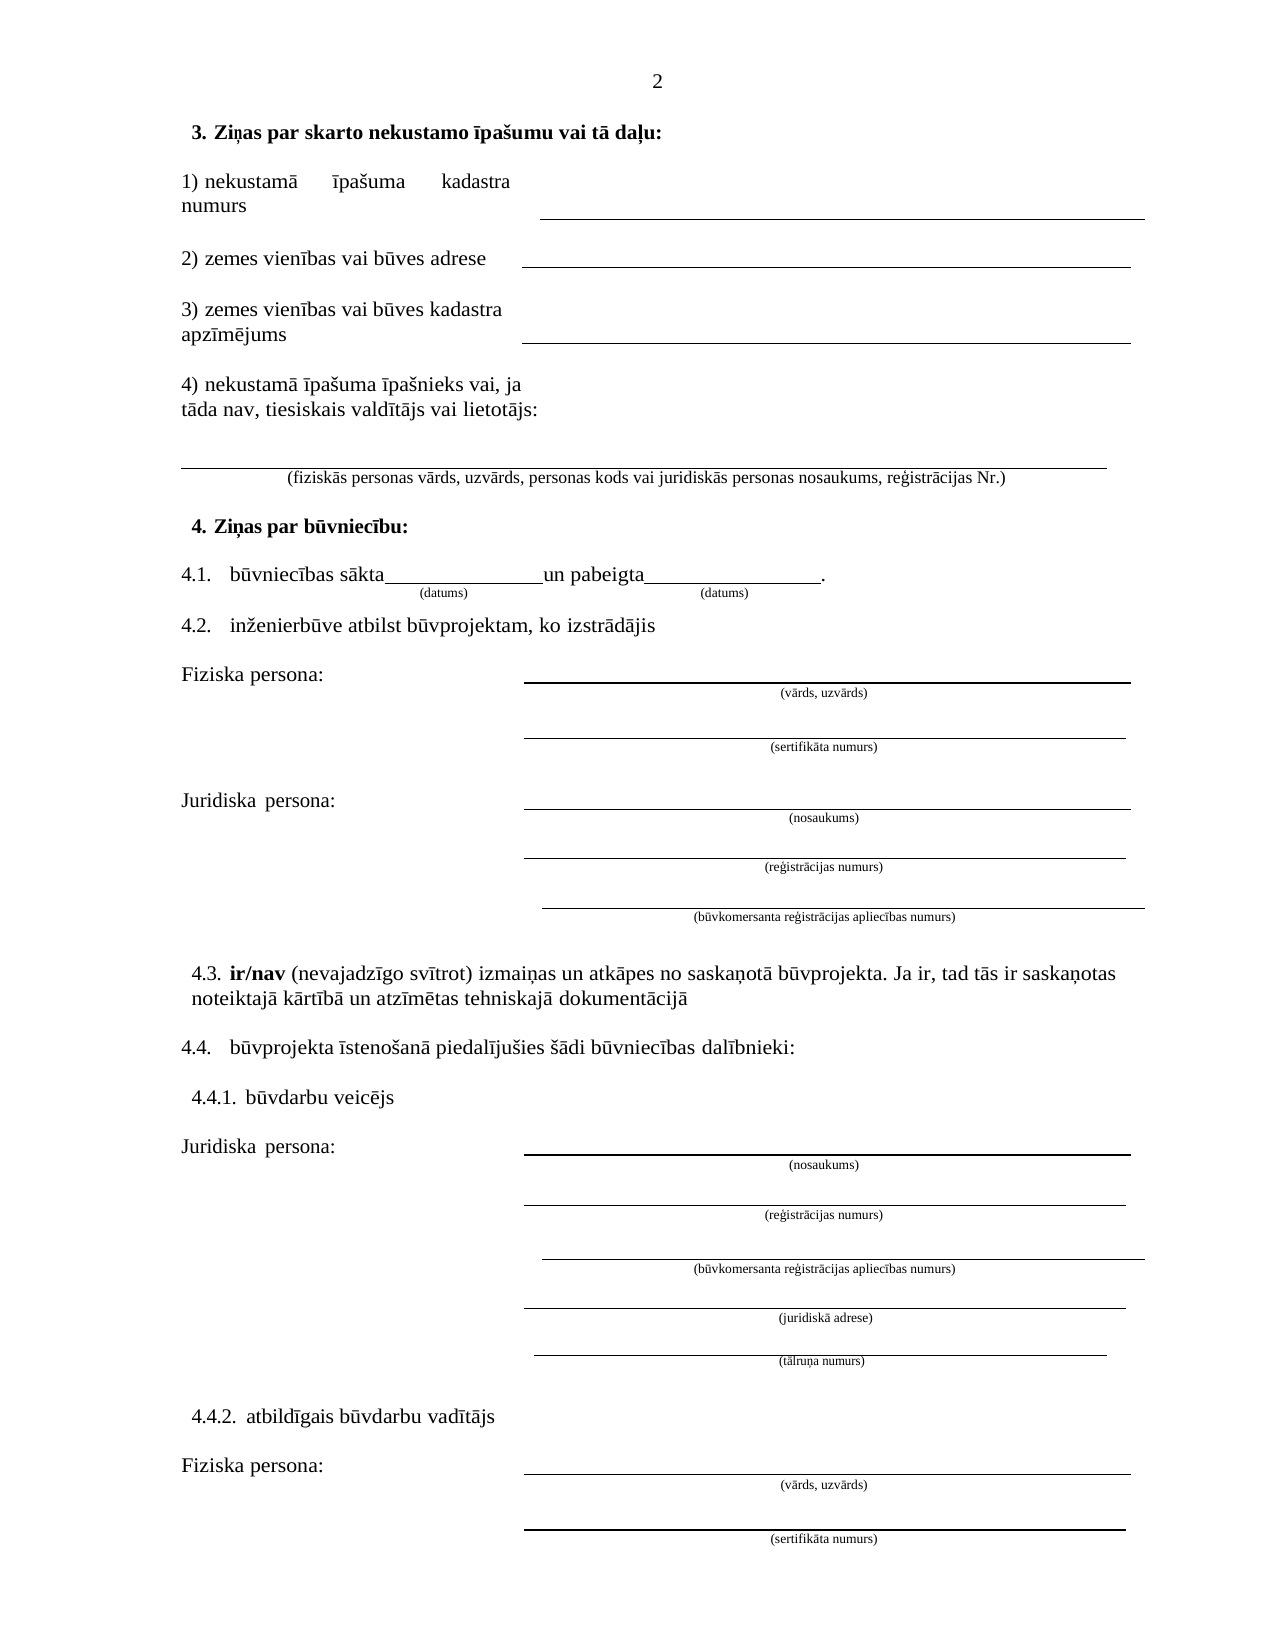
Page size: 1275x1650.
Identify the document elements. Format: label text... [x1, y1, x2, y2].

text apzīmējums [181, 322, 1144, 346]
list būvprojekta īstenošanā piedalījušies šādi būvniecības dalībnieki: [181, 1035, 1144, 1059]
text (datums) (datums) [419, 586, 1144, 601]
text (reģistrācijas numurs) [764, 845, 1144, 874]
text (būvkomersanta reģistrācijas apliecības numurs) [693, 1260, 1144, 1276]
text 2 [652, 69, 1144, 93]
list ir/nav (nevajadzīgo svītrot) izmaiņas un atkāpes no saskaņotā būvprojekta. Ja ir, tad tās ir saskaņotas noteiktajā kārtībā un atzīmētas tehniskajā dokumentācijā [191, 961, 1123, 1010]
text (nosaukums) [789, 812, 1144, 825]
list inženierbūve atbilst būvprojektam, ko izstrādājis [181, 613, 1144, 637]
list būvniecības sākta un pabeigta . [181, 563, 1144, 586]
list nekustamā īpašuma īpašnieks vai, ja tāda nav, tiesiskais valdītājs vai lietotājs: [181, 372, 558, 421]
text (vārds, uzvārds) [780, 686, 1144, 701]
text (vārds, uzvārds) [780, 1477, 1144, 1492]
list zemes vienības vai būves adrese [181, 246, 1144, 270]
text (nosaukums) [789, 1158, 1144, 1173]
subtitle Ziņas par būvniecību: [191, 514, 1144, 538]
text (reģistrācijas numurs) [764, 1193, 1144, 1222]
text (būvkomersanta reģistrācijas apliecības numurs) [693, 909, 1144, 924]
text (sertifikāta numurs) [770, 726, 1144, 754]
text Fiziska persona: [181, 1454, 1144, 1477]
text (tālruņa numurs) [779, 1351, 1144, 1367]
text Juridiska persona: [181, 791, 1144, 812]
list nekustamā īpašuma kadastra numurs [181, 169, 513, 217]
text Fiziska persona: [168, 662, 1144, 686]
text (sertifikāta numurs) [770, 1517, 1144, 1546]
subtitle Ziņas par skarto nekustamo īpašumu vai tā daļu: [191, 120, 1144, 144]
list būvdarbu veicējs [191, 1085, 1144, 1109]
text Juridiska persona: [181, 1134, 1144, 1158]
list atbildīgais būvdarbu vadītājs [191, 1404, 1144, 1428]
text (fiziskās personas vārds, uzvārds, personas kods vai juridiskās personas nosaukums, reģistrācijas Nr.) [286, 469, 1008, 488]
list zemes vienības vai būves kadastra [181, 297, 1144, 321]
text (juridiskā adrese) [778, 1296, 1144, 1325]
